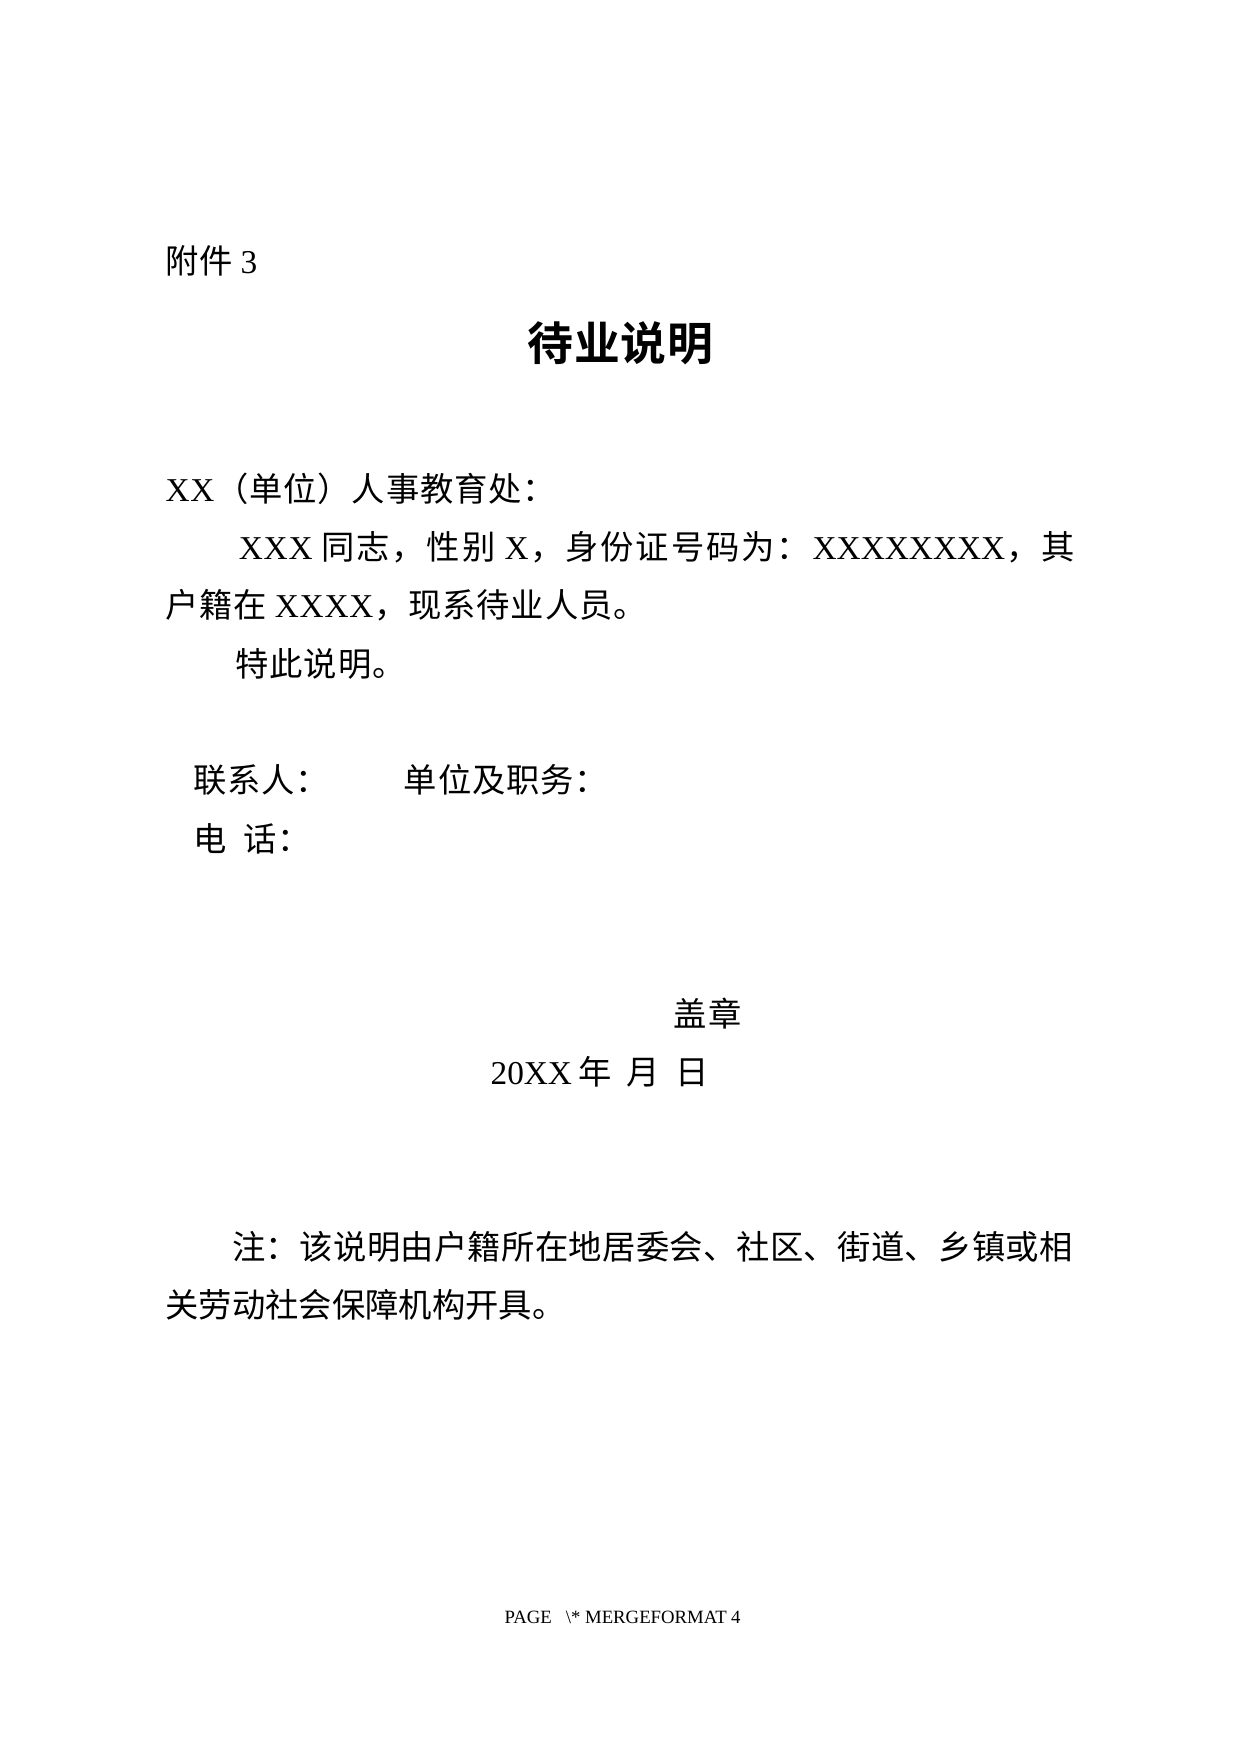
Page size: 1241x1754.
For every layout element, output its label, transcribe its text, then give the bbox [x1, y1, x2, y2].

text 20XX年 月 日 [165, 1038, 1075, 1096]
text 待业说明 [165, 292, 1075, 389]
text 注：该说明由户籍所在地居委会、社区、街道、乡镇或相关劳动社会保障机构开具。 [165, 1213, 1075, 1329]
text 电 话： [165, 804, 1075, 863]
text XX（单位）人事教育处： [165, 454, 1075, 513]
text 联系人： 单位及职务： [165, 746, 1075, 804]
text 盖章 [165, 979, 1075, 1038]
text 附件3 [165, 227, 1075, 292]
text 特此说明。 [165, 629, 1075, 688]
text XXX同志，性别X，身份证号码为：XXXXXXXX，其户籍在XXXX，现系待业人员。 [165, 513, 1075, 629]
